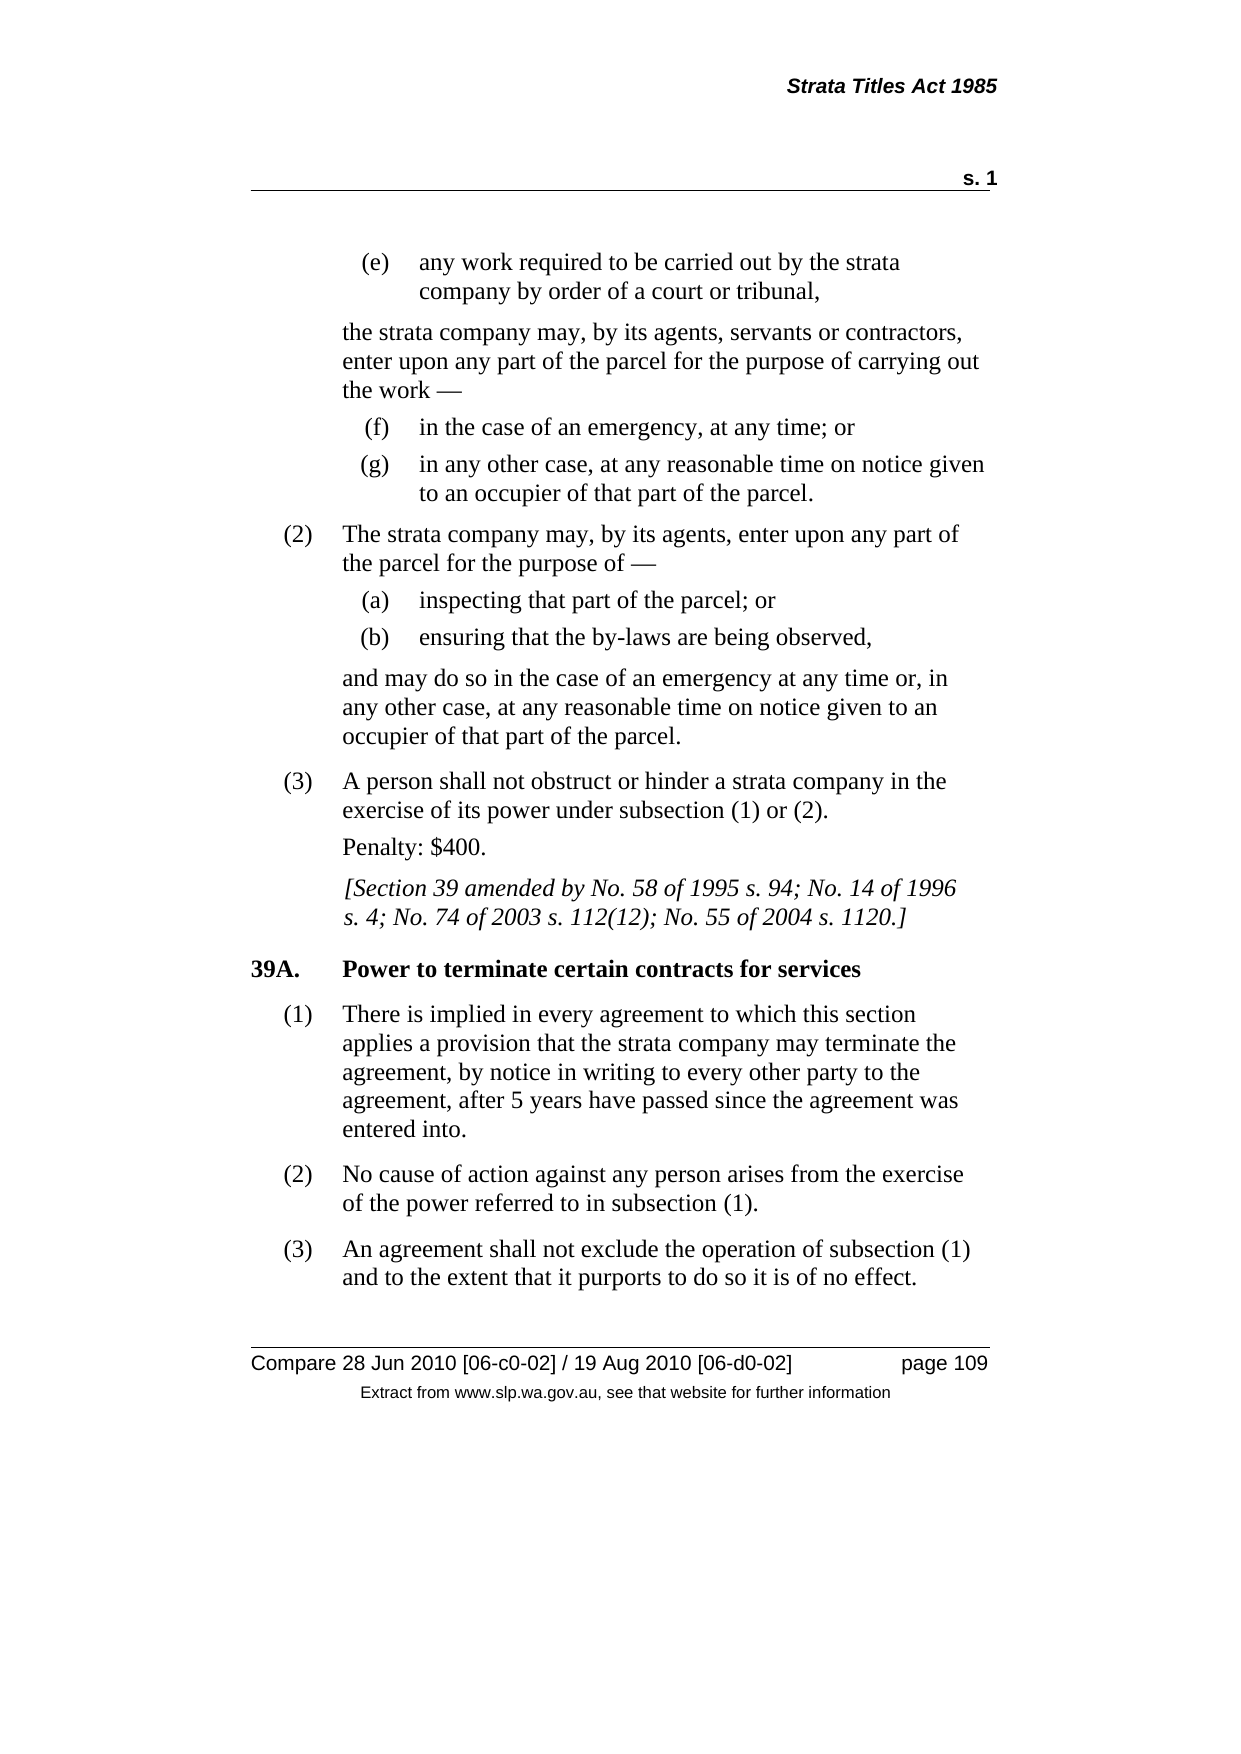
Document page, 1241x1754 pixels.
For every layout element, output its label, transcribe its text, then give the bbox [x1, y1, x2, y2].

text (1) There is implied in every agreement to which this section applies a provision that the strata company may terminate the agreement, by notice in writing to every other party to the agreement, after 5 years have passed since the agreement was entered into. [251, 999, 990, 1143]
text and may do so in the case of an emergency at any time or, in any other case, at any reasonable time on notice given to an occupier of that part of the parcel. [251, 663, 990, 749]
text (f) in the case of an emergency, at any time; or [251, 412, 990, 441]
text (3) A person shall not obstruct or hinder a strata company in the exercise of its power under subsection (1) or (2). [251, 766, 990, 824]
text (3) An agreement shall not exclude the operation of subsection (1) and to the extent that it purports to do so it is of no effect. [251, 1234, 990, 1291]
text (2) No cause of action against any person arises from the exercise of the power referred to in subsection (1). [251, 1159, 990, 1217]
text the strata company may, by its agents, servants or contractors, enter upon any part of the parcel for the purpose of carrying out the work — [251, 317, 990, 404]
text (2) The strata company may, by its agents, enter upon any part of the parcel for the purpose of — [251, 519, 990, 577]
text (g) in any other case, at any reasonable time on notice given to an occupier of that part of the parcel. [251, 449, 990, 507]
text (a) inspecting that part of the parcel; or [251, 585, 990, 614]
text [Section 39 amended by No. 58 of 1995 s. 94; No. 14 of 1996 s. 4; No. 74 of 2003 s. 112(12); No. 55 of 2004 s. 1120.] [251, 873, 990, 931]
text (b) ensuring that the by-laws are being observed, [251, 622, 990, 651]
subtitle 39A. Power to terminate certain contracts for services [251, 954, 990, 982]
text (e) any work required to be carried out by the strata company by order of a court or tribunal, [251, 247, 990, 305]
text Penalty: $400. [251, 832, 990, 861]
